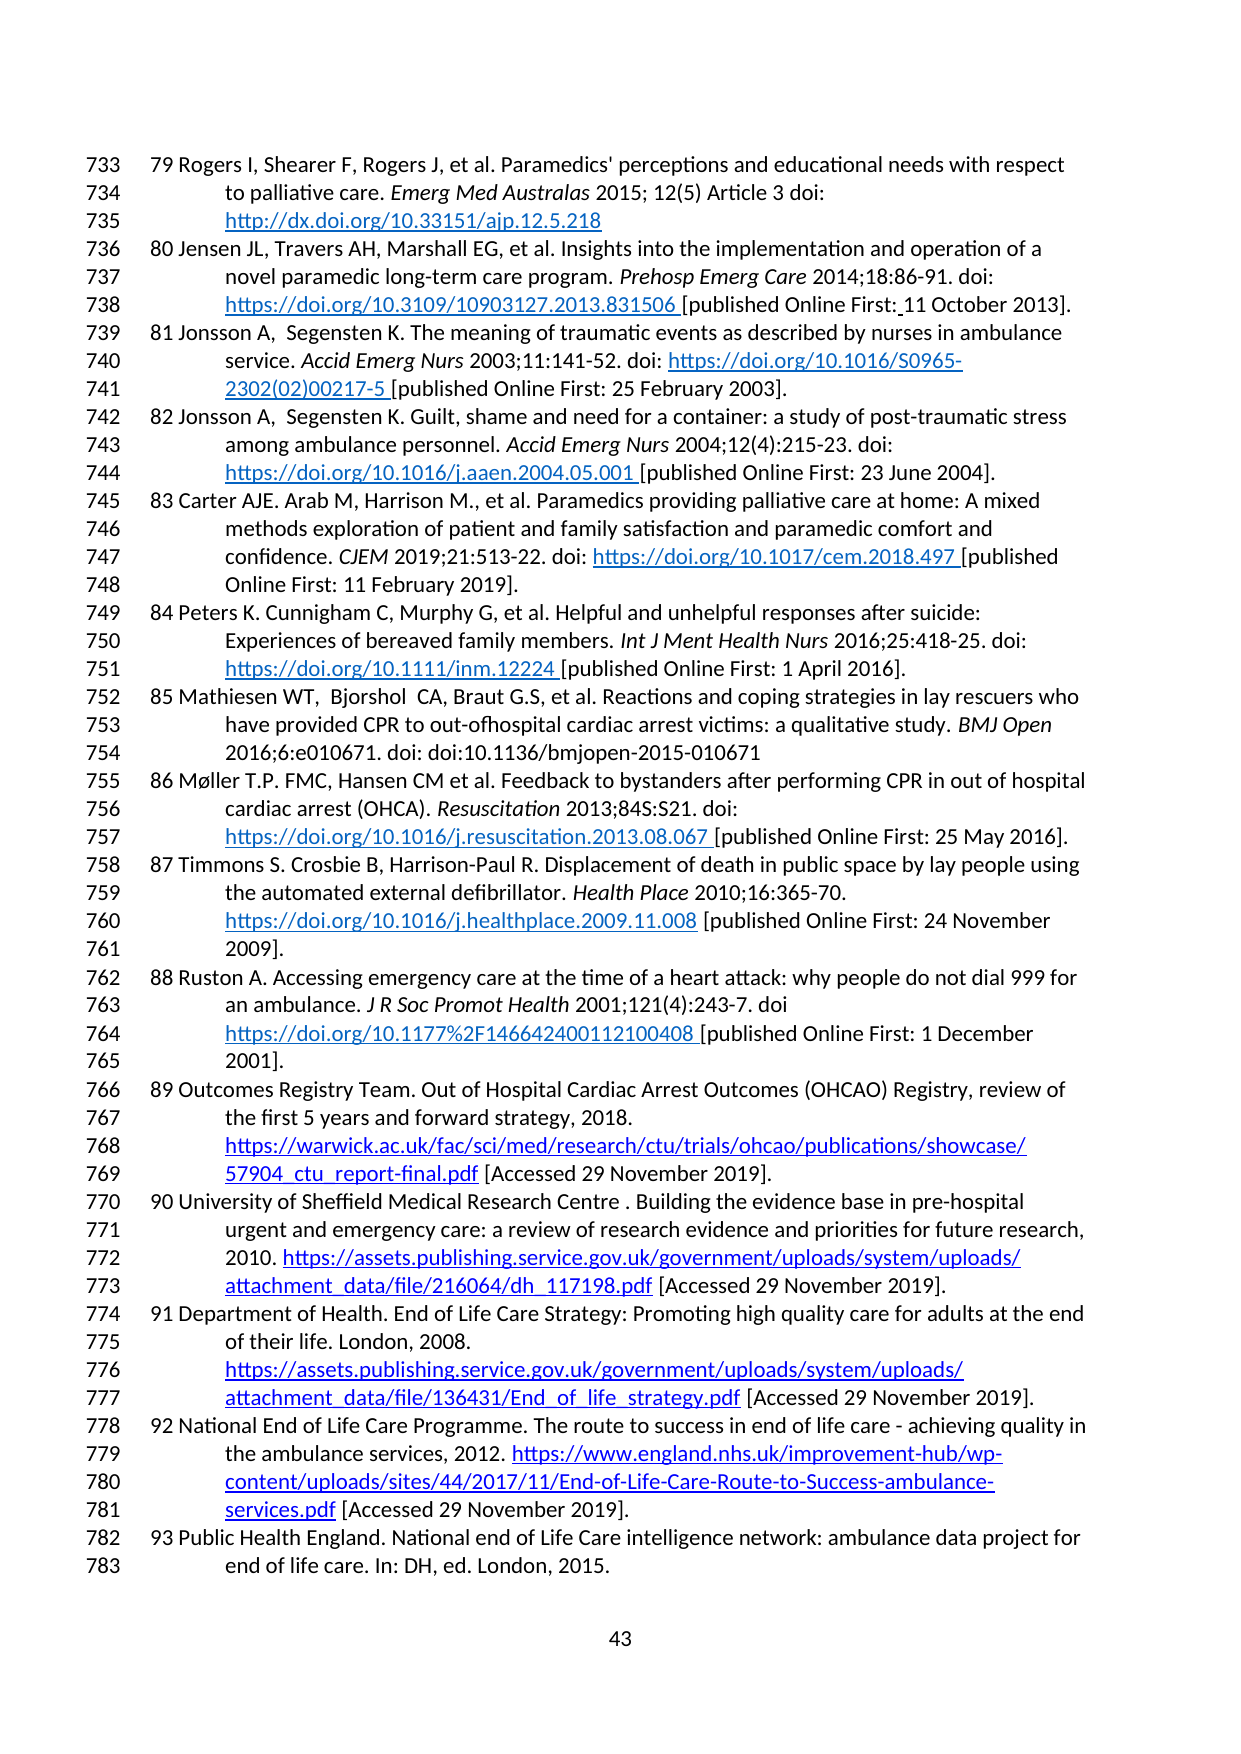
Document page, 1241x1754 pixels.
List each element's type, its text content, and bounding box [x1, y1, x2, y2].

text 90 University of Sheffield Medical Research Centre . Building the evidence base in pre-hospital urgent and emergency care: a review of research evidence and priorities for future research, 2010. https://assets.publishing.service.gov.uk/government/uploads/system/uploads/attachment_data/file/216064/dh_117198.pdf [Accessed 29 November 2019]. [150, 1187, 1090, 1299]
text 87 Timmons S. Crosbie B, Harrison-Paul R. Displacement of death in public space by lay people using the automated external defibrillator. Health Place 2010;16:365-70. https://doi.org/10.1016/j.healthplace.2009.11.008 [published Online First: 24 November 2009]. [150, 851, 1090, 963]
text 89 Outcomes Registry Team. Out of Hospital Cardiac Arrest Outcomes (OHCAO) Registry, review of the first 5 years and forward strategy, 2018. https://warwick.ac.uk/fac/sci/med/research/ctu/trials/ohcao/publications/showcase/57904_ctu_report-final.pdf [Accessed 29 November 2019]. [150, 1075, 1090, 1187]
text 85 Mathiesen WT, Bjorshol CA, Braut G.S, et al. Reactions and coping strategies in lay rescuers who have provided CPR to out-ofhospital cardiac arrest victims: a qualitative study. BMJ Open 2016;6:e010671. doi: doi:10.1136/bmjopen-2015-010671 [150, 682, 1090, 766]
text 91 Department of Health. End of Life Care Strategy: Promoting high quality care for adults at the end of their life. London, 2008. https://assets.publishing.service.gov.uk/government/uploads/system/uploads/attachment_data/file/136431/End_of_life_strategy.pdf [Accessed 29 November 2019]. [150, 1299, 1090, 1411]
text 84 Peters K. Cunnigham C, Murphy G, et al. Helpful and unhelpful responses after suicide: Experiences of bereaved family members. Int J Ment Health Nurs 2016;25:418-25. doi: https://doi.org/10.1111/inm.12224 [published Online First: 1 April 2016]. [150, 598, 1090, 682]
text 83 Carter AJE. Arab M, Harrison M., et al. Paramedics providing palliative care at home: A mixed methods exploration of patient and family satisfaction and paramedic comfort and confidence. CJEM 2019;21:513-22. doi: https://doi.org/10.1017/cem.2018.497 [published Online First: 11 February 2019]. [150, 486, 1090, 598]
text 92 National End of Life Care Programme. The route to success in end of life care - achieving quality in the ambulance services, 2012. https://www.england.nhs.uk/improvement-hub/wp-content/uploads/sites/44/2017/11/End-of-Life-Care-Route-to-Success-ambulance-services.pdf [Accessed 29 November 2019]. [150, 1411, 1090, 1523]
text 82 Jonsson A, Segensten K. Guilt, shame and need for a container: a study of post-traumatic stress among ambulance personnel. Accid Emerg Nurs 2004;12(4):215-23. doi: https://doi.org/10.1016/j.aaen.2004.05.001 [published Online First: 23 June 2004]. [150, 402, 1090, 486]
text 80 Jensen JL, Travers AH, Marshall EG, et al. Insights into the implementation and operation of a novel paramedic long-term care program. Prehosp Emerg Care 2014;18:86-91. doi: https://doi.org/10.3109/10903127.2013.831506 [published Online First: 11 October 2013]. [150, 234, 1090, 318]
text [150, 1523, 1090, 1579]
text 88 Ruston A. Accessing emergency care at the time of a heart attack: why people do not dial 999 for an ambulance. J R Soc Promot Health 2001;121(4):243-7. doi https://doi.org/10.1177%2F146642400112100408 [published Online First: 1 December 2001]. [150, 963, 1090, 1075]
text 79 Rogers I, Shearer F, Rogers J, et al. Paramedics' perceptions and educational needs with respect to palliative care. Emerg Med Australas 2015; 12(5) Article 3 doi: http://dx.doi.org/10.33151/ajp.12.5.218 [150, 150, 1090, 234]
text 86 Møller T.P. FMC, Hansen CM et al. Feedback to bystanders after performing CPR in out of hospital cardiac arrest (OHCA). Resuscitation 2013;84S:S21. doi: https://doi.org/10.1016/j.resuscitation.2013.08.067 [published Online First: 25 May 2016]. [150, 766, 1090, 851]
text 81 Jonsson A, Segensten K. The meaning of traumatic events as described by nurses in ambulance service. Accid Emerg Nurs 2003;11:141-52. doi: https://doi.org/10.1016/S0965-2302(02)00217-5 [published Online First: 25 February 2003]. [150, 318, 1090, 402]
